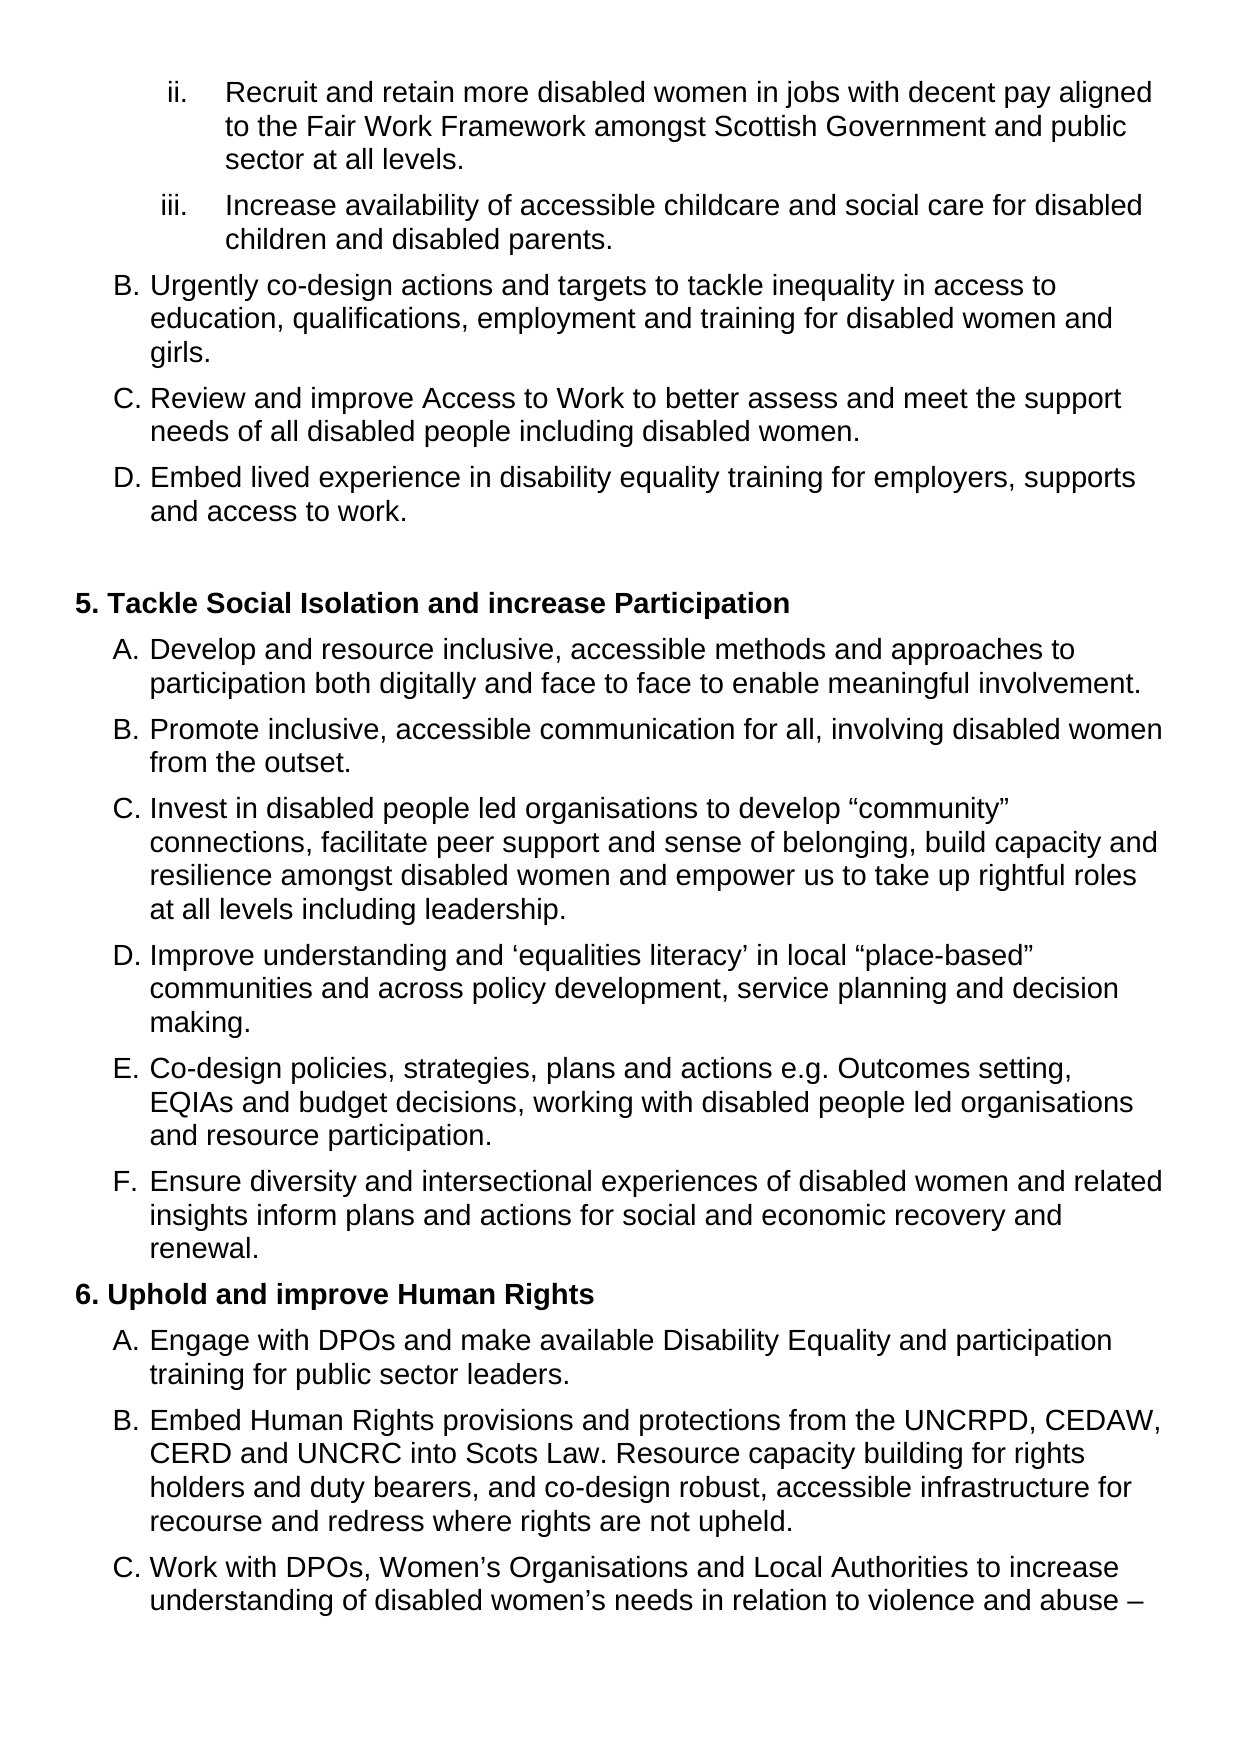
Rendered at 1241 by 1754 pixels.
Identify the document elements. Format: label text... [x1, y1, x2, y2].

list Co-design policies, strategies, plans and actions e.g. Outcomes setting, EQIAs and budget decisions, working with disabled people led organisations and resource participation. [112, 1051, 1165, 1152]
list Engage with DPOs and make available Disability Equality and participation training for public sector leaders. [112, 1323, 1165, 1390]
list Promote inclusive, accessible communication for all, involving disabled women from the outset. [112, 712, 1165, 779]
list Embed Human Rights provisions and protections from the UNCRPD, CEDAW, CERD and UNCRC into Scots Law. Resource capacity building for rights holders and duty bearers, and co-design robust, accessible infrastructure for recourse and redress where rights are not upheld. [112, 1403, 1165, 1537]
list Invest in disabled people led organisations to develop “community” connections, facilitate peer support and sense of belonging, build capacity and resilience amongst disabled women and empower us to take up rightful roles at all levels including leadership. [112, 791, 1165, 925]
list Develop and resource inclusive, accessible methods and approaches to participation both digitally and face to face to enable meaningful involvement. [112, 632, 1165, 699]
list Embed lived experience in disability equality training for employers, supports and access to work. [113, 460, 1165, 527]
list Recruit and retain more disabled women in jobs with decent pay aligned to the Fair Work Framework amongst Scottish Government and public sector at all levels. [188, 75, 1165, 176]
text 6. Uphold and improve Human Rights [75, 1277, 1165, 1311]
list Increase availability of accessible childcare and social care for disabled children and disabled parents. [188, 188, 1165, 255]
list Ensure diversity and intersectional experiences of disabled women and related insights inform plans and actions for social and economic recovery and renewal. [112, 1164, 1165, 1265]
list Improve understanding and ‘equalities literacy’ in local “place-based” communities and across policy development, service planning and decision making. [112, 938, 1165, 1038]
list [112, 1549, 1165, 1617]
list Urgently co-design actions and targets to tackle inequality in access to education, qualifications, employment and training for disabled women and girls. [113, 268, 1165, 368]
text 5. Tackle Social Isolation and increase Participation [75, 586, 1165, 619]
list Review and improve Access to Work to better assess and meet the support needs of all disabled people including disabled women. [113, 381, 1165, 448]
